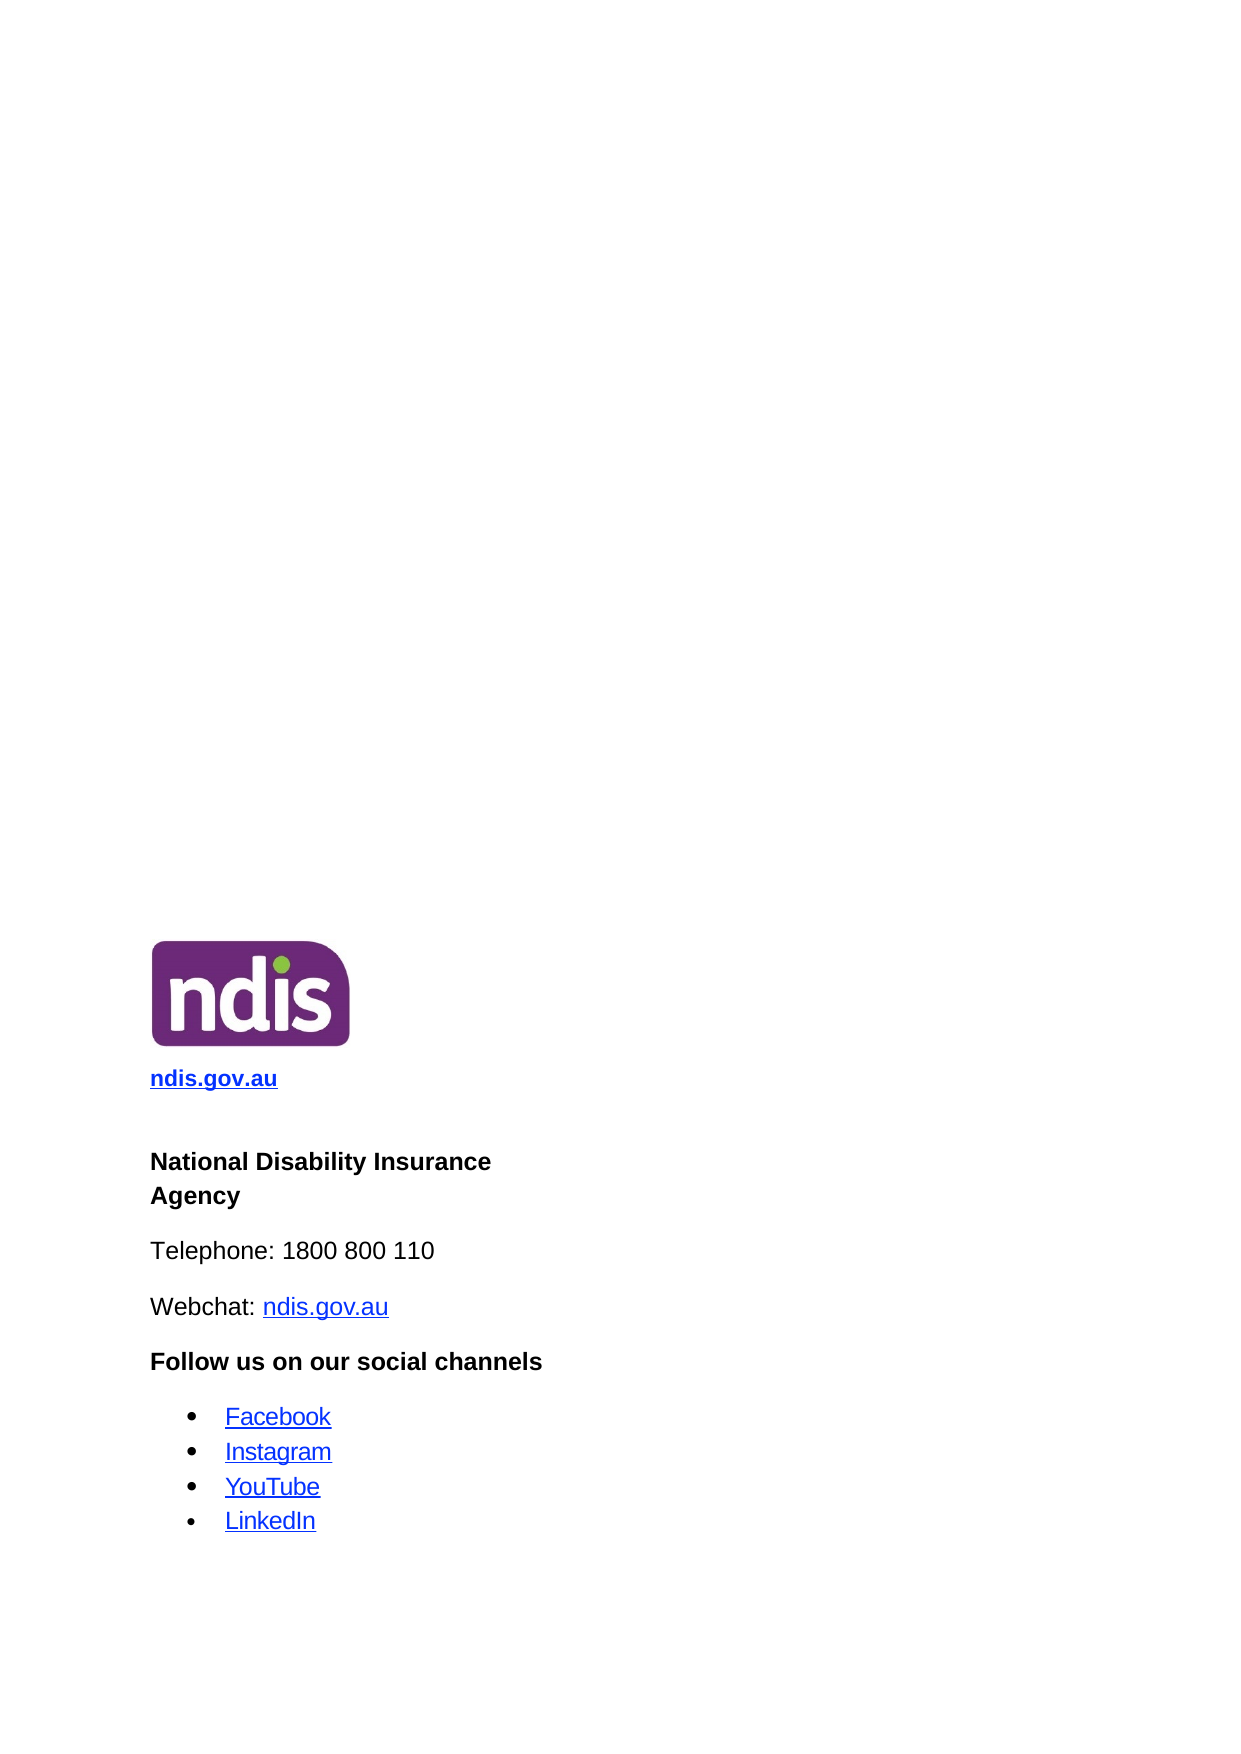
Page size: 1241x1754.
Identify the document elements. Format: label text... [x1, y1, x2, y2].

list LinkedIn [187, 1506, 583, 1535]
list YouTube [187, 1471, 583, 1500]
text Follow us on our social channels [150, 1347, 583, 1376]
text ndis.gov.au [150, 1065, 583, 1091]
list Facebook [187, 1402, 583, 1431]
list Instagram [187, 1437, 583, 1466]
text Webchat: ndis.gov.au [150, 1292, 583, 1320]
text National Disability Insurance Agency [150, 1147, 583, 1210]
text Telephone: 1800 800 110 [150, 1236, 583, 1265]
picture [150, 939, 351, 1048]
